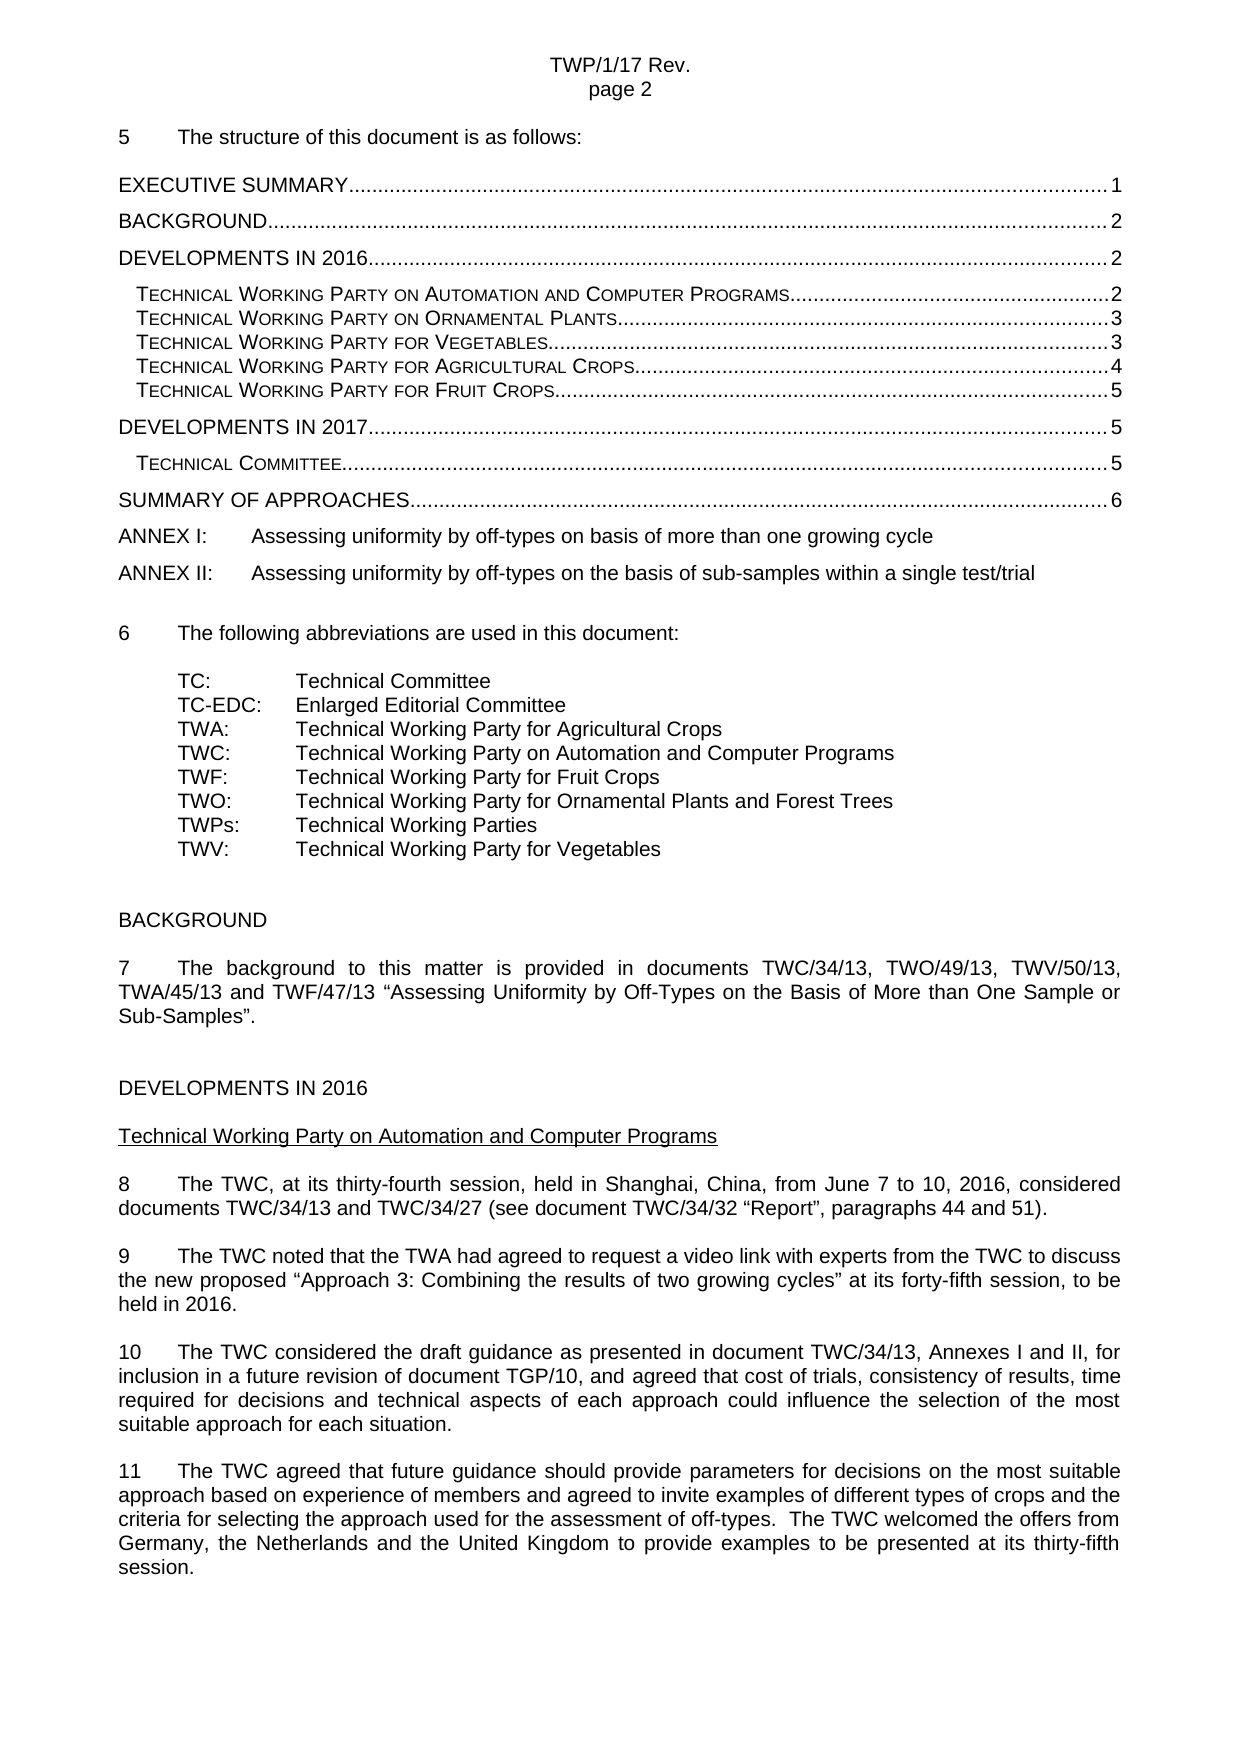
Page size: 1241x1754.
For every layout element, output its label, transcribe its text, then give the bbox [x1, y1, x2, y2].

text TWPs: Technical Working Parties [118, 812, 1122, 836]
text The following abbreviations are used in this document: [118, 621, 1122, 645]
text Technical Working Party for Vegetables 3 [136, 330, 1033, 354]
text Technical Working Party for Fruit Crops 5 [136, 378, 1033, 402]
subtitle BACKGROUND [118, 908, 1122, 932]
text TC: Technical Committee [118, 669, 1122, 693]
text TWA: Technical Working Party for Agricultural Crops [118, 717, 1122, 741]
text Technical Working Party on Automation and Computer Programs 2 [136, 282, 1033, 306]
subtitle Technical Working Party on Automation and Computer Programs [118, 1124, 1122, 1148]
text TWC: Technical Working Party on Automation and Computer Programs [118, 741, 1122, 764]
text Summary of approaches 6 [118, 487, 1122, 511]
text The structure of this document is as follows: [118, 125, 1122, 149]
text DEVELOPMENTS IN 2016 2 [118, 246, 1122, 270]
text Technical Working Party for Agricultural Crops 4 [136, 354, 1033, 378]
text ANNEX I: Assessing uniformity by off-types on basis of more than one growing cycle [118, 524, 1122, 548]
text The TWC considered the draft guidance as presented in document TWC/34/13, Annexes I and II, for inclusion in a future revision of document TGP/10, and agreed that cost of trials, consistency of results, time required for decisions and technical aspects of each approach could influence the selection of the most suitable approach for each situation. [118, 1339, 1122, 1435]
text The background to this matter is provided in documents TWC/34/13, TWO/49/13, TWV/50/13, TWA/45/13 and TWF/47/13 “Assessing Uniformity by Off-Types on the Basis of More than One Sample or Sub-Samples”. [118, 956, 1122, 1028]
text TWV: Technical Working Party for Vegetables [118, 836, 1122, 860]
text Technical Committee 5 [136, 451, 1033, 475]
text The TWC, at its thirty-fourth session, held in Shanghai, China, from June 7 to 10, 2016, considered documents TWC/34/13 and TWC/34/27 (see document TWC/34/32 “Report”, paragraphs 44 and 51). [118, 1172, 1122, 1220]
text TWF: Technical Working Party for Fruit Crops [118, 764, 1122, 788]
text The TWC agreed that future guidance should provide parameters for decisions on the most suitable approach based on experience of members and agreed to invite examples of different types of crops and the criteria for selecting the approach used for the assessment of off-types. The TWC welcomed the offers from Germany, the Netherlands and the United Kingdom to provide examples to be presented at its thirty-fifth session. [118, 1459, 1122, 1579]
text DEVELOPMENTS in 2017 5 [118, 414, 1122, 438]
text EXECUTIVE SUMMARY 1 [118, 173, 1122, 197]
text TC-EDC: Enlarged Editorial Committee [118, 693, 1122, 717]
subtitle DEVELOPMENTS IN 2016 [118, 1076, 1122, 1100]
text TWO: Technical Working Party for Ornamental Plants and Forest Trees [118, 788, 1122, 812]
text ANNEX II: Assessing uniformity by off-types on the basis of sub-samples within a single test/trial [118, 560, 1122, 584]
text Technical Working Party on Ornamental Plants 3 [136, 306, 1033, 330]
text The TWC noted that the TWA had agreed to request a video link with experts from the TWC to discuss the new proposed “Approach 3: Combining the results of two growing cycles” at its forty-fifth session, to be held in 2016. [118, 1244, 1122, 1316]
text BACKGROUND 2 [118, 209, 1122, 233]
